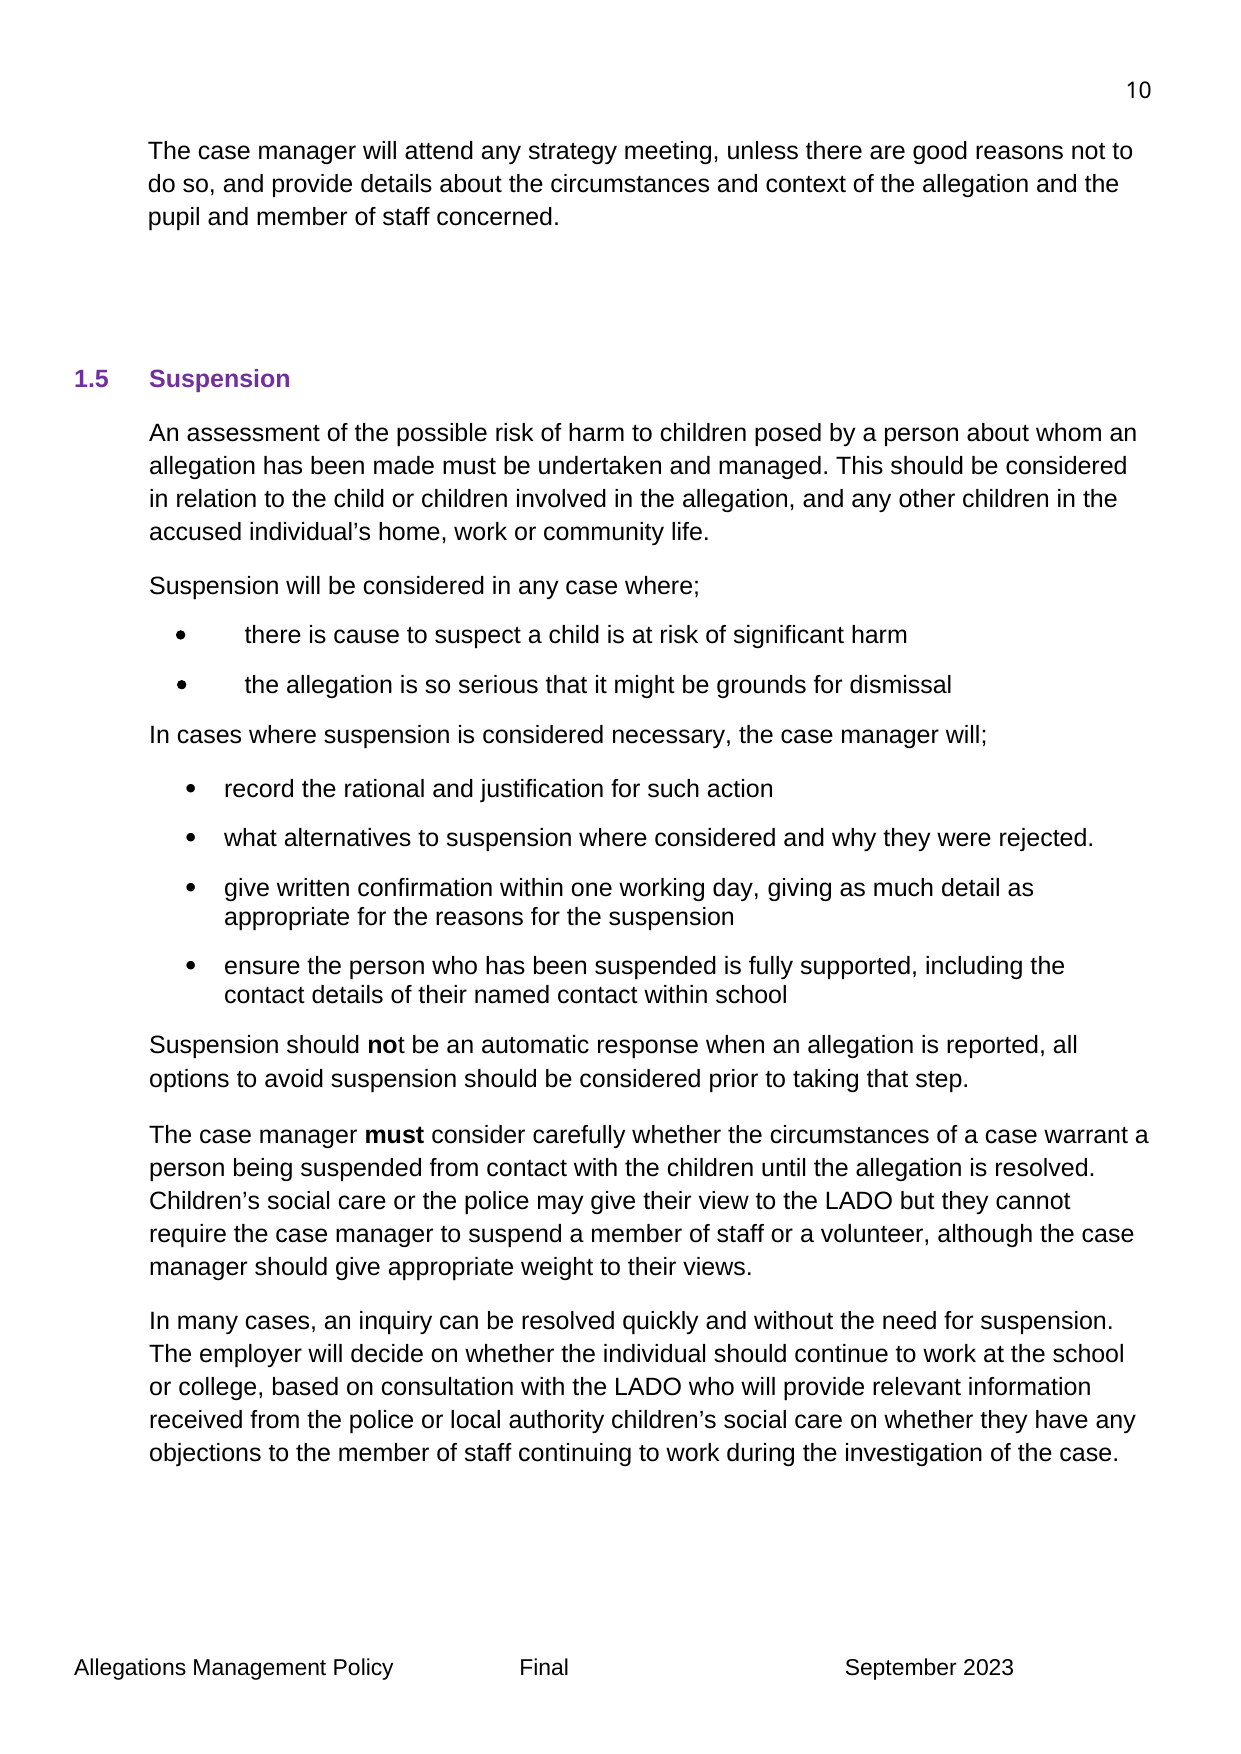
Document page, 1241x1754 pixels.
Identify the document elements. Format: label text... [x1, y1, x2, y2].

list what alternatives to suspension where considered and why they were rejected. [186, 823, 1152, 852]
list there is cause to suspect a child is at risk of significant harm [176, 620, 1152, 649]
text The case manager will attend any strategy meeting, unless there are good reasons not to do so, and provide details about the circumstances and context of the allegation and the pupil and member of staff concerned. [148, 136, 1152, 231]
text The case manager must consider carefully whether the circumstances of a case warrant a person being suspended from contact with the children until the allegation is resolved. Children’s social care or the police may give their view to the LADO but they cannot require the case manager to suspend a member of staff or a volunteer, although the case manager should give appropriate weight to their views. [149, 1120, 1152, 1281]
text Suspension should not be an automatic response when an allegation is reported, all options to avoid suspension should be considered prior to taking that step. [149, 1030, 1152, 1094]
text In many cases, an inquiry can be resolved quickly and without the need for suspension. The employer will decide on whether the individual should continue to work at the school or college, based on consultation with the LADO who will provide relevant information received from the police or local authority children’s social care on whether they have any objections to the member of staff continuing to work during the investigation of the case. [149, 1306, 1152, 1467]
list the allegation is so serious that it might be grounds for dismissal [177, 670, 1152, 699]
list ensure the person who has been suspended is fully supported, including the contact details of their named contact within school [186, 951, 1152, 1009]
text Suspension will be considered in any case where; [74, 571, 1152, 599]
list record the rational and justification for such action [186, 773, 1152, 802]
text 1.5 Suspension [74, 364, 1152, 393]
text An assessment of the possible risk of harm to children posed by a person about whom an allegation has been made must be undertaken and managed. This should be considered in relation to the child or children involved in the allegation, and any other children in the accused individual’s home, work or community life. [149, 418, 1152, 546]
text In cases where suspension is considered necessary, the case manager will; [149, 720, 1152, 748]
list give written confirmation within one working day, giving as much detail as appropriate for the reasons for the suspension [186, 873, 1152, 931]
